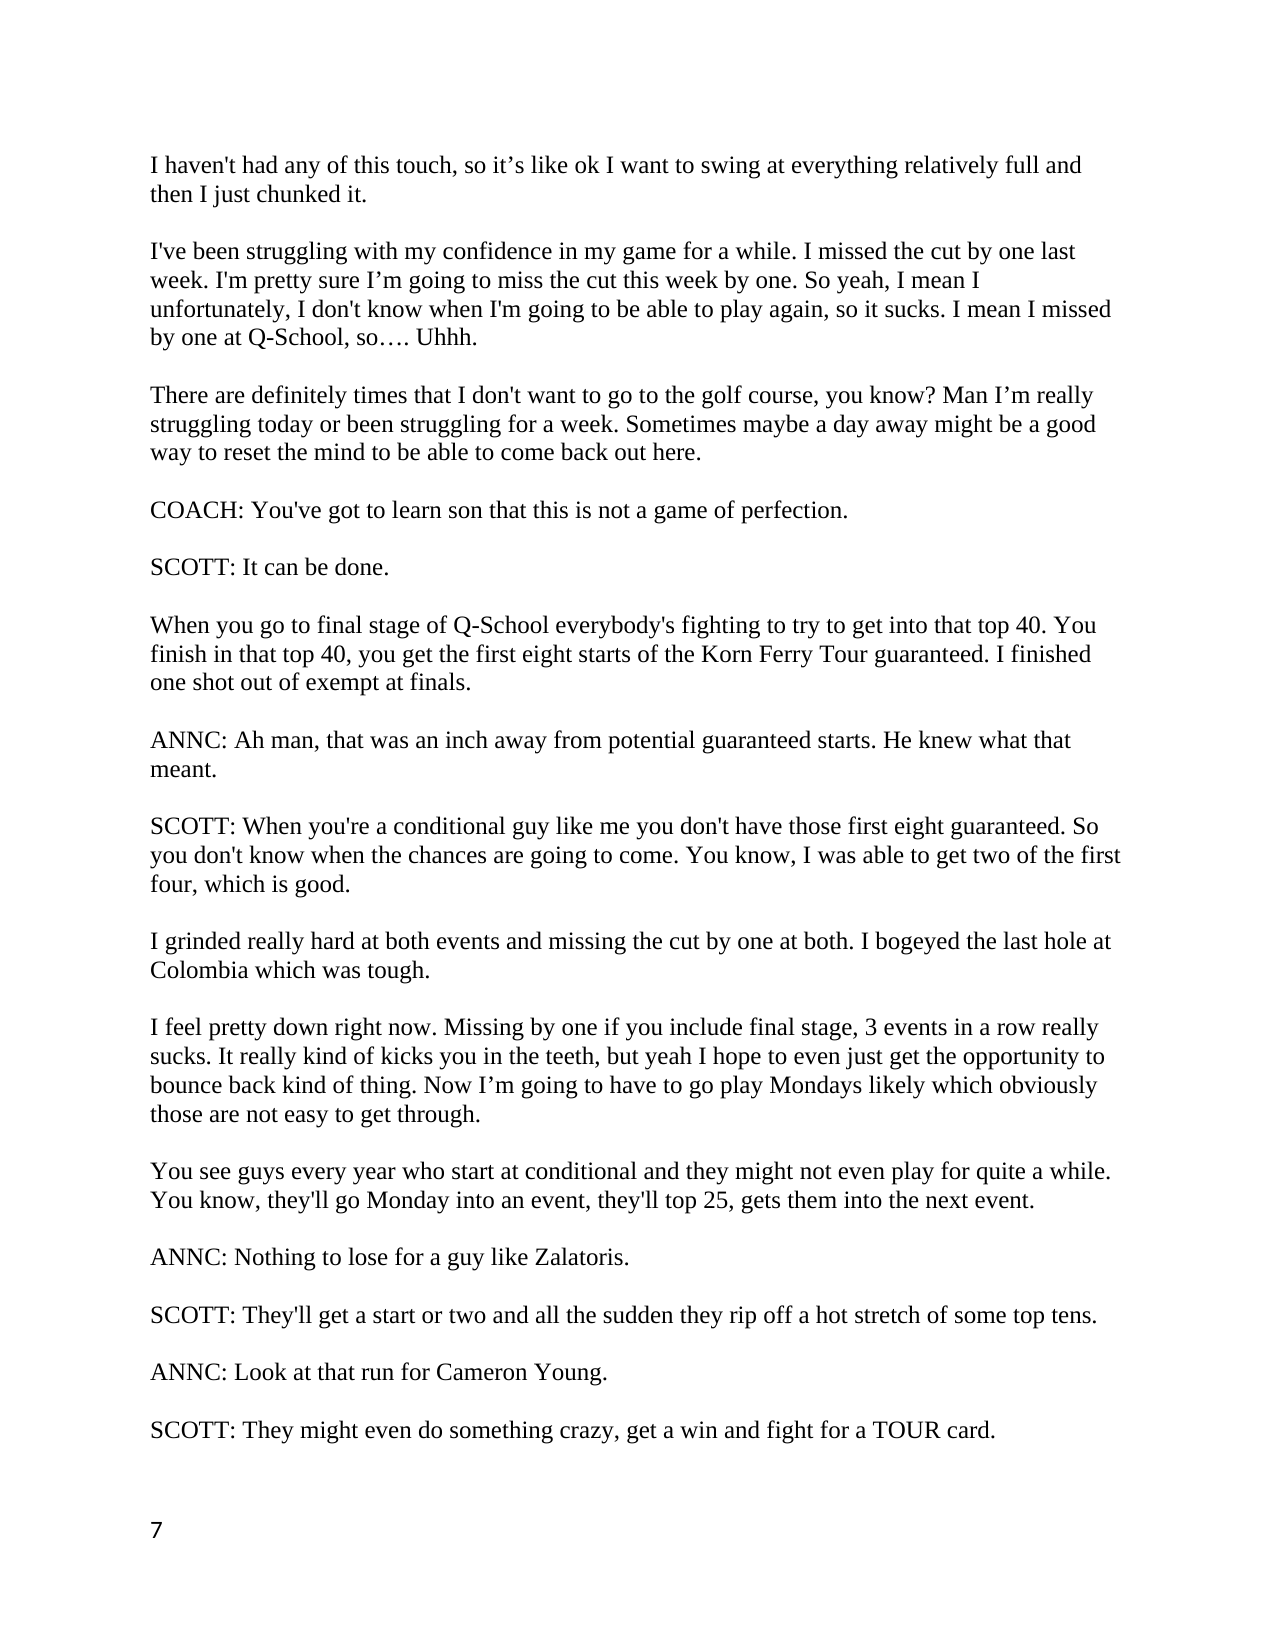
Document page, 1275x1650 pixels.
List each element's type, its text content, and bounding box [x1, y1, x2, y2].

text COACH: You've got to learn son that this is not a game of perfection. [150, 495, 1125, 524]
text I haven't had any of this touch, so it’s like ok I want to swing at everything relatively full and then I just chunked it. [150, 150, 1125, 207]
text You see guys every year who start at conditional and they might not even play for quite a while. You know, they'll go Monday into an event, they'll top 25, gets them into the next event. [150, 1156, 1125, 1214]
text ANNC: Ah man, that was an inch away from potential guaranteed starts. He knew what that meant. [150, 725, 1125, 782]
text I've been struggling with my confidence in my game for a while. I missed the cut by one last week. I'm pretty sure I’m going to miss the cut this week by one. So yeah, I mean I unfortunately, I don't know when I'm going to be able to play again, so it sucks. I mean I missed by one at Q-School, so…. Uhhh. [150, 236, 1125, 351]
text SCOTT: They might even do something crazy, get a win and fight for a TOUR card. [150, 1415, 1125, 1444]
text ANNC: Nothing to lose for a guy like Zalatoris. [150, 1242, 1125, 1271]
text SCOTT: It can be done. [150, 552, 1125, 581]
text When you go to final stage of Q-School everybody's fighting to try to get into that top 40. You finish in that top 40, you get the first eight starts of the Korn Ferry Tour guaranteed. I finished one shot out of exempt at finals. [150, 610, 1125, 696]
text I grinded really hard at both events and missing the cut by one at both. I bogeyed the last hole at Colombia which was tough. [150, 926, 1125, 984]
text I feel pretty down right now. Missing by one if you include final stage, 3 events in a row really sucks. It really kind of kicks you in the teeth, but yeah I hope to even just get the opportunity to bounce back kind of thing. Now I’m going to have to go play Mondays likely which obviously those are not easy to get through. [150, 1012, 1125, 1127]
text SCOTT: They'll get a start or two and all the sudden they rip off a hot stretch of some top tens. [150, 1300, 1125, 1329]
text ANNC: Look at that run for Cameron Young. [150, 1357, 1125, 1386]
text There are definitely times that I don't want to go to the golf course, you know? Man I’m really struggling today or been struggling for a week. Sometimes maybe a day away might be a good way to reset the mind to be able to come back out here. [150, 380, 1125, 466]
text SCOTT: When you're a conditional guy like me you don't have those first eight guaranteed. So you don't know when the chances are going to come. You know, I was able to get two of the first four, which is good. [150, 811, 1125, 897]
